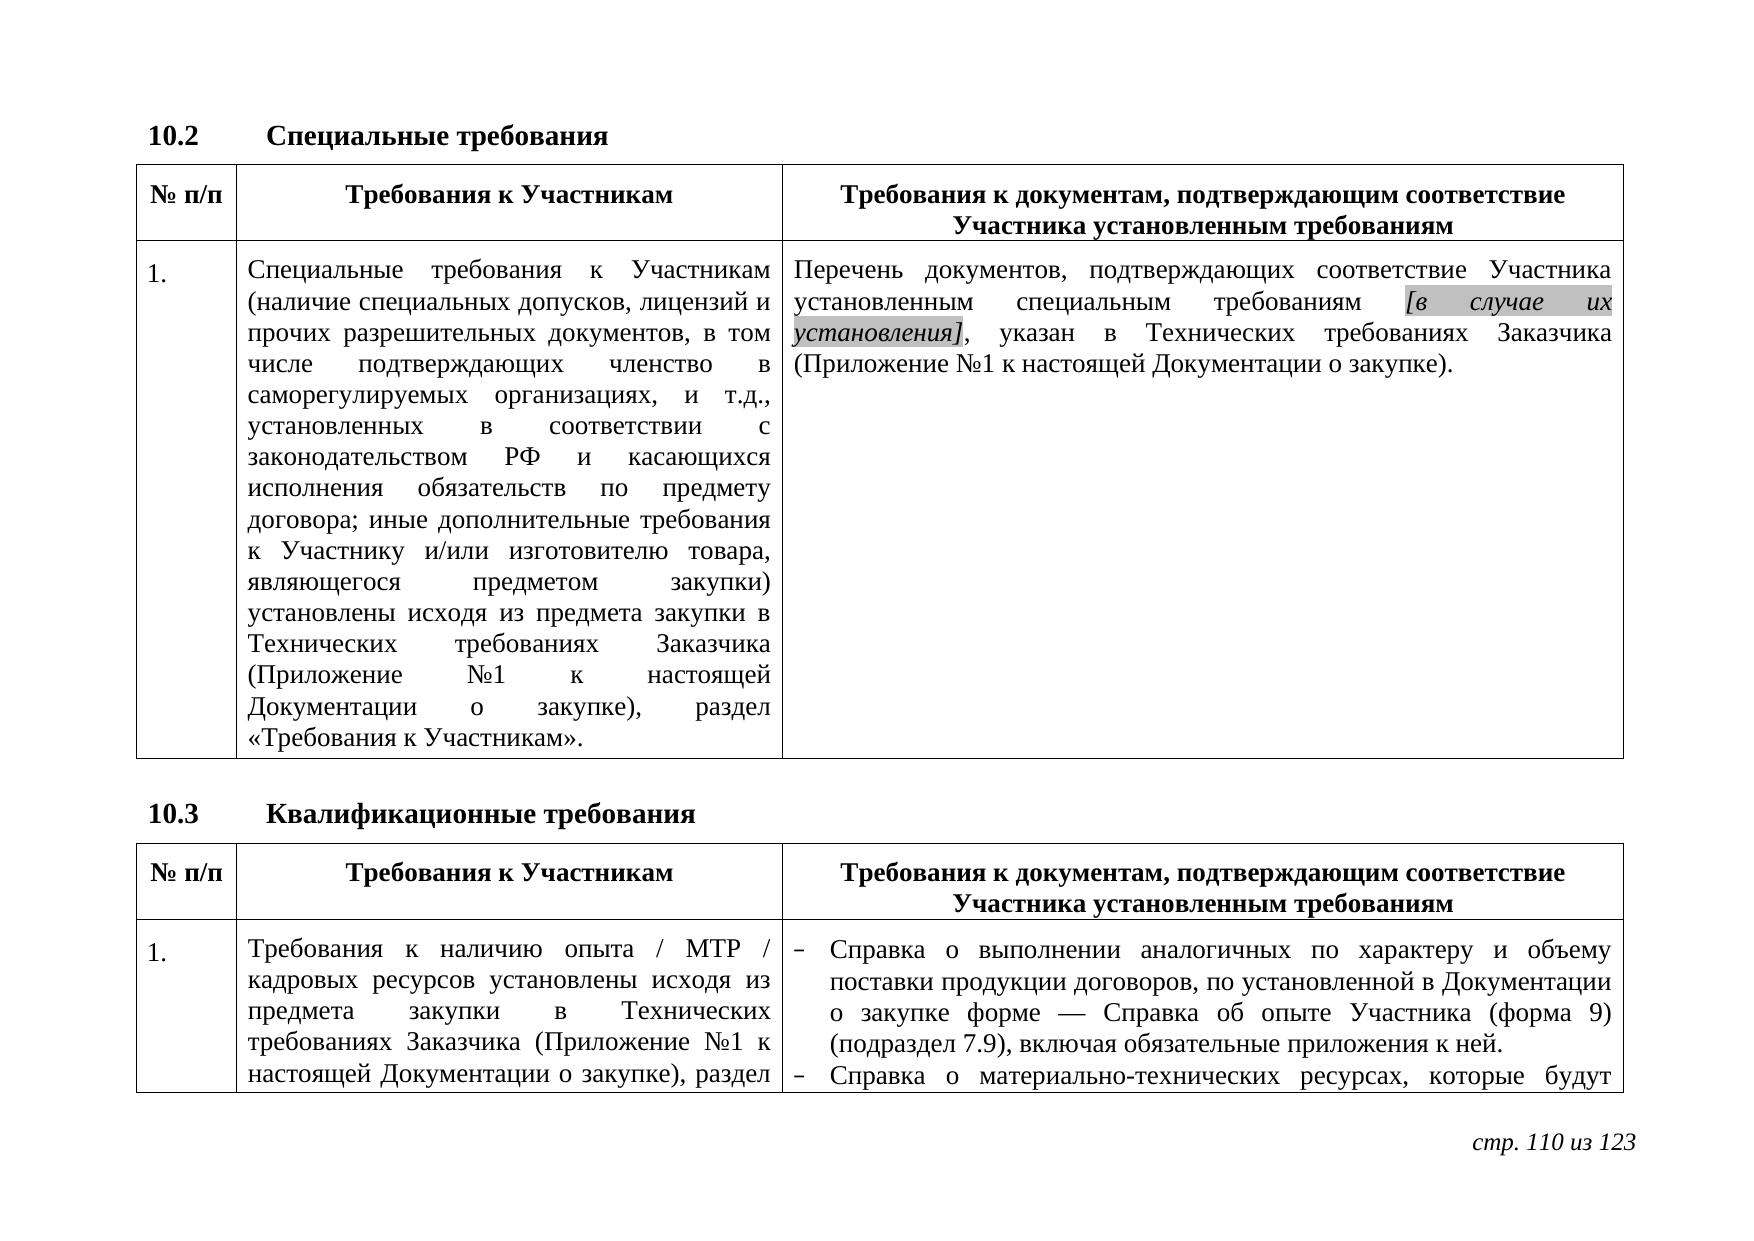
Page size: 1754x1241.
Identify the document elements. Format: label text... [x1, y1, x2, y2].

table_cell [137, 241, 236, 758]
table_header Требования к Участникам [237, 844, 782, 918]
table_header № п/п [137, 165, 236, 240]
table_header Требования к Участникам [237, 165, 782, 240]
subtitle Квалификационные требования [148, 797, 1636, 830]
table_header Требования к документам, подтверждающим соответствие Участника установленным требованиям [783, 844, 1623, 918]
table_cell Перечень документов, подтверждающих соответствие Участника установленным специальным требованиям [в случае их установления], указан в Технических требованиях Заказчика (Приложение №1 к настоящей Документации о закупке). [783, 241, 1623, 758]
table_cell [783, 920, 1623, 1092]
table_header № п/п [137, 844, 236, 918]
subtitle Специальные требования [148, 118, 1636, 152]
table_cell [237, 920, 782, 1092]
table_cell Специальные требования к Участникам (наличие специальных допусков, лицензий и прочих разрешительных документов, в том числе подтверждающих членство в саморегулируемых организациях, и т.д., установленных в соответствии с законодательством РФ и касающихся исполнения обязательств по предмету договора; иные дополнительные требования к Участнику и/или изготовителю товара, являющегося предметом закупки) установлены исходя из предмета закупки в Технических требованиях Заказчика (Приложение №1 к настоящей Документации о закупке), раздел «Требования к Участникам». [237, 241, 782, 758]
table_header Требования к документам, подтверждающим соответствие Участника установленным требованиям [783, 165, 1623, 240]
table_cell [137, 920, 236, 1092]
